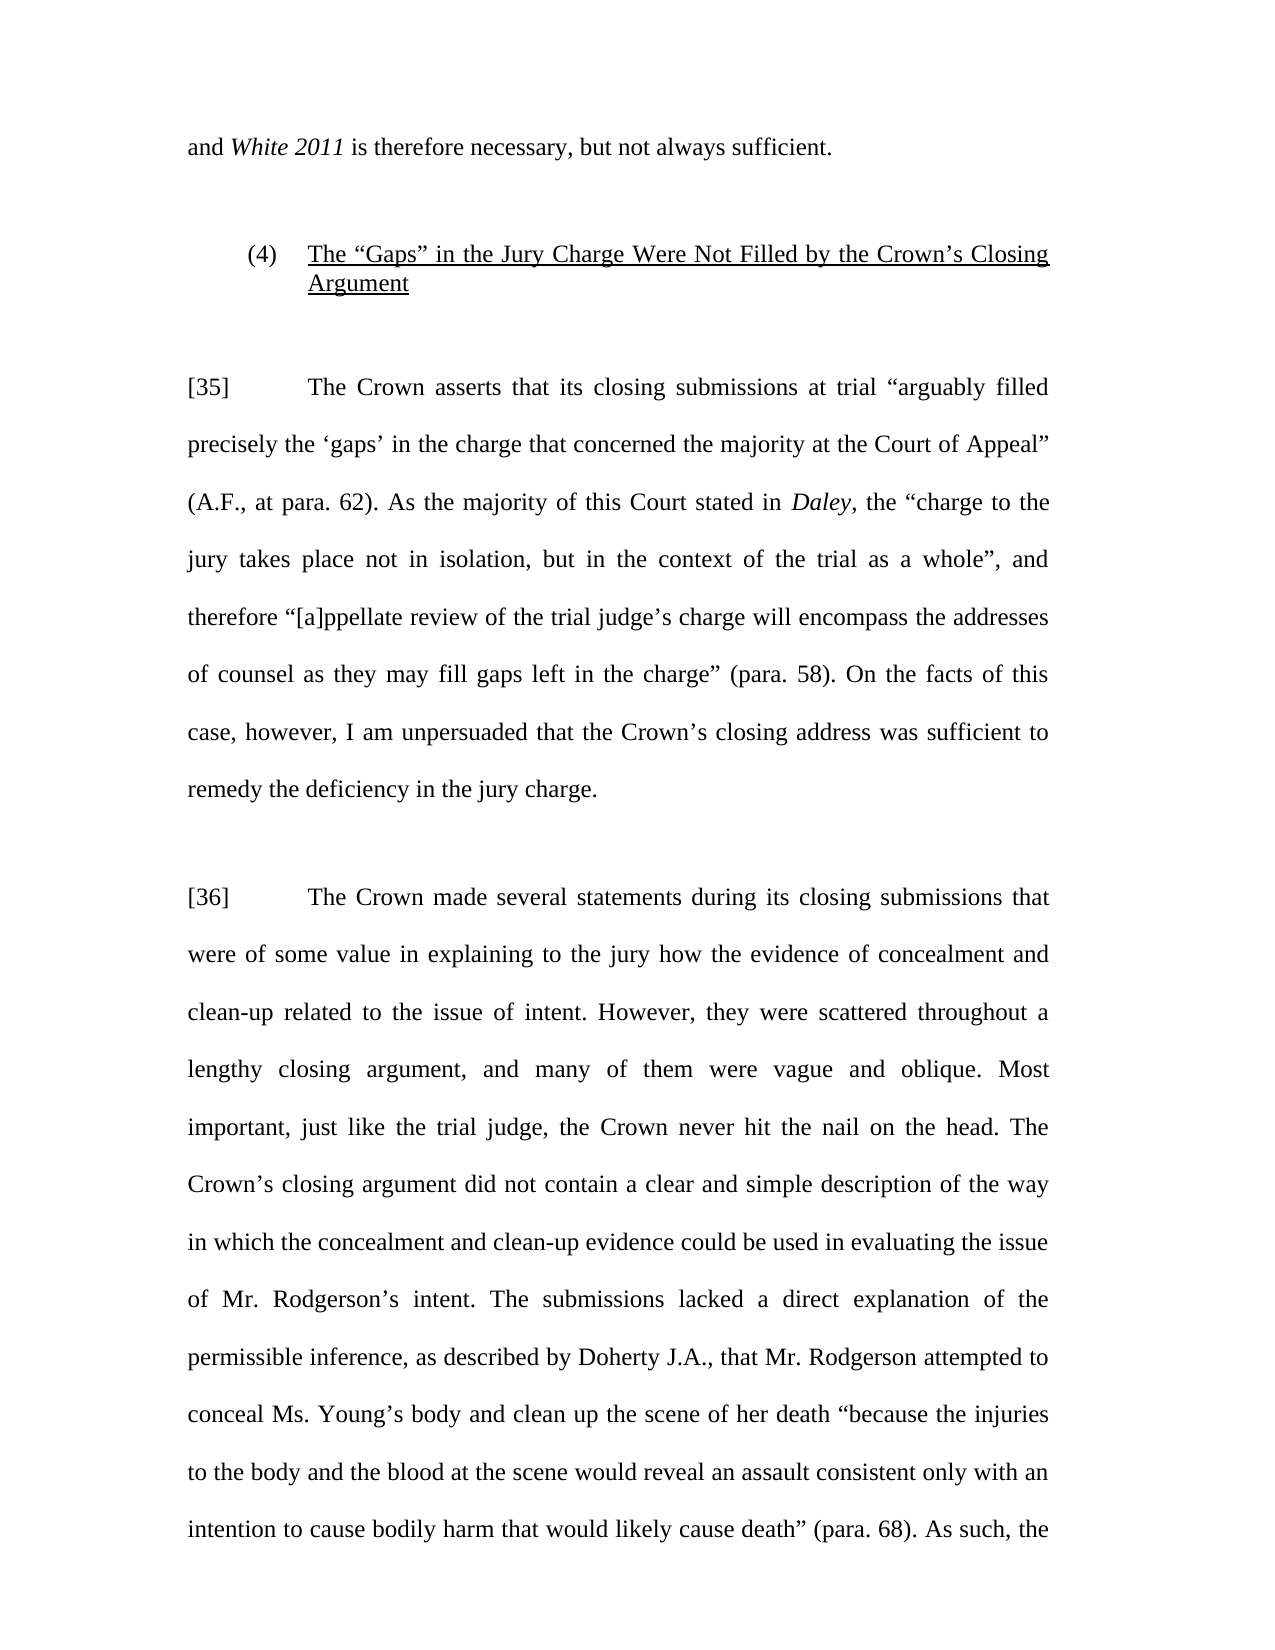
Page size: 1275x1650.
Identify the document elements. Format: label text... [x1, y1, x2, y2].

text The Crown asserts that its closing submissions at trial “arguably filled precisely the ‘gaps’ in the charge that concerned the majority at the Court of Appeal” (A.F., at para. 62). As the majority of this Court stated in Daley, the “charge to the jury takes place not in isolation, but in the context of the trial as a whole”, and therefore “[a]ppellate review of the trial judge’s charge will encompass the addresses of counsel as they may fill gaps left in the charge” (para. 58). On the facts of this case, however, I am unpersuaded that the Crown’s closing address was sufficient to remedy the deficiency in the jury charge. [187, 372, 1050, 803]
title The “Gaps” in the Jury Charge Were Not Filled by the Crown’s Closing Argument [247, 239, 1050, 297]
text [187, 882, 1050, 1543]
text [187, 132, 1050, 161]
